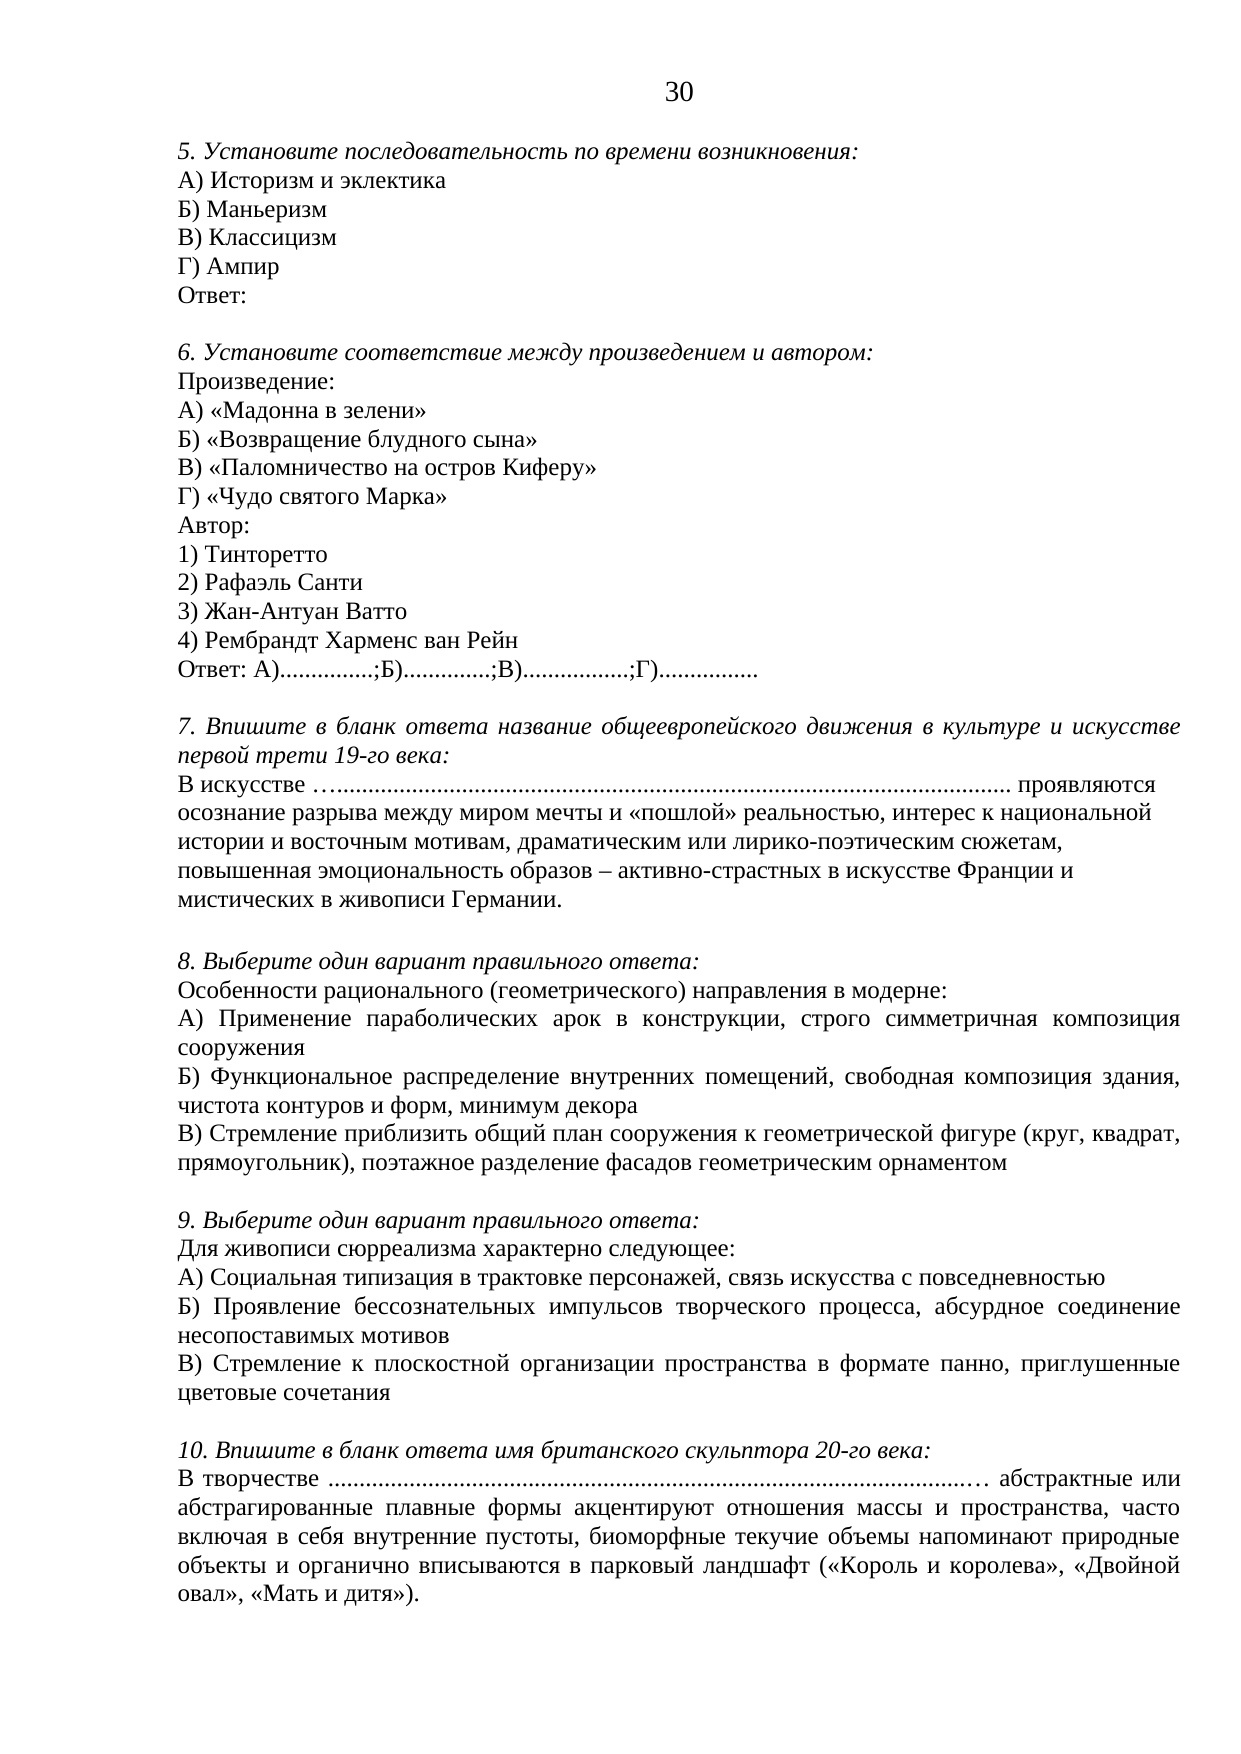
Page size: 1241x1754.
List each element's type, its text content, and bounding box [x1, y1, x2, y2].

list Особенности рационального (геометрического) направления в модерне: [177, 975, 1181, 1003]
list 8. Выберите один вариант правильного ответа: [177, 946, 1181, 975]
text 1) Тинторетто [177, 539, 1181, 567]
list Б) «Возвращение блудного сына» [177, 424, 1181, 452]
list Г) «Чудо святого Марка» [177, 481, 1181, 510]
list 10. Впишите в бланк ответа имя британского скульптора 20-го века: [177, 1435, 1181, 1463]
list Произведение: [177, 366, 1181, 395]
list А) Социальная типизация в трактовке персонажей, связь искусства с повседневностью [177, 1262, 1181, 1291]
list 7. Впишите в бланк ответа название общеевропейского движения в культуре и искусстве первой трети 19-го века: [177, 711, 1181, 769]
text 3) Жан-Антуан Ватто [177, 596, 1181, 625]
list В) Стремление к плоскостной организации пространства в формате панно, приглушенные цветовые сочетания [177, 1348, 1181, 1406]
list В) Классицизм [177, 222, 1181, 251]
list Б) Функциональное распределение внутренних помещений, свободная композиция здания, чистота контуров и форм, минимум декора [177, 1061, 1181, 1118]
text Г) Ампир [177, 251, 1181, 280]
text Ответ: А)...............;Б)..............;В).................;Г)................ [177, 654, 1181, 682]
list Для живописи сюрреализма характерно следующее: [177, 1233, 1181, 1262]
list Автор: [177, 510, 1181, 539]
list В) «Паломничество на остров Киферу» [177, 452, 1181, 481]
list В) Стремление приблизить общий план сооружения к геометрической фигуре (круг, квадрат, прямоугольник), поэтажное разделение фасадов геометрическим орнаментом [177, 1118, 1181, 1176]
text 4) Рембрандт Харменс ван Рейн [177, 625, 1181, 654]
list 5. Установите последовательность по времени возникновения: [177, 136, 1181, 165]
text В искусстве …............................................................................................................ проявляются осознание разрыва между миром мечты и «пошлой» реальностью, интерес к национальной истории и восточным мотивам, драматическим или лирико-поэтическим сюжетам, повышенная эмоциональность образов – активно-страстных в искусстве Франции и мистических в живописи Германии. [177, 769, 1181, 912]
text 2) Рафаэль Санти [177, 567, 1181, 596]
list А) Применение параболических арок в конструкции, строго симметричная композиция сооружения [177, 1003, 1181, 1061]
list Б) Проявление бессознательных импульсов творческого процесса, абсурдное соединение несопоставимых мотивов [177, 1291, 1181, 1348]
list 9. Выберите один вариант правильного ответа: [177, 1205, 1181, 1233]
list А) Историзм и эклектика [177, 165, 1181, 194]
list В творчестве ......................................................................................................… абстрактные или абстрагированные плавные формы акцентируют отношения массы и пространства, часто включая в себя внутренние пустоты, биоморфные текучие объемы напоминают природные объекты и органично вписываются в парковый ландшафт («Король и королева», «Двойной овал», «Мать и дитя»). [177, 1463, 1181, 1607]
list 6. Установите соответствие между произведением и автором: [177, 337, 1181, 366]
list А) «Мадонна в зелени» [177, 395, 1181, 424]
list Б) Маньеризм [177, 194, 1181, 222]
text Ответ: [177, 280, 1181, 309]
